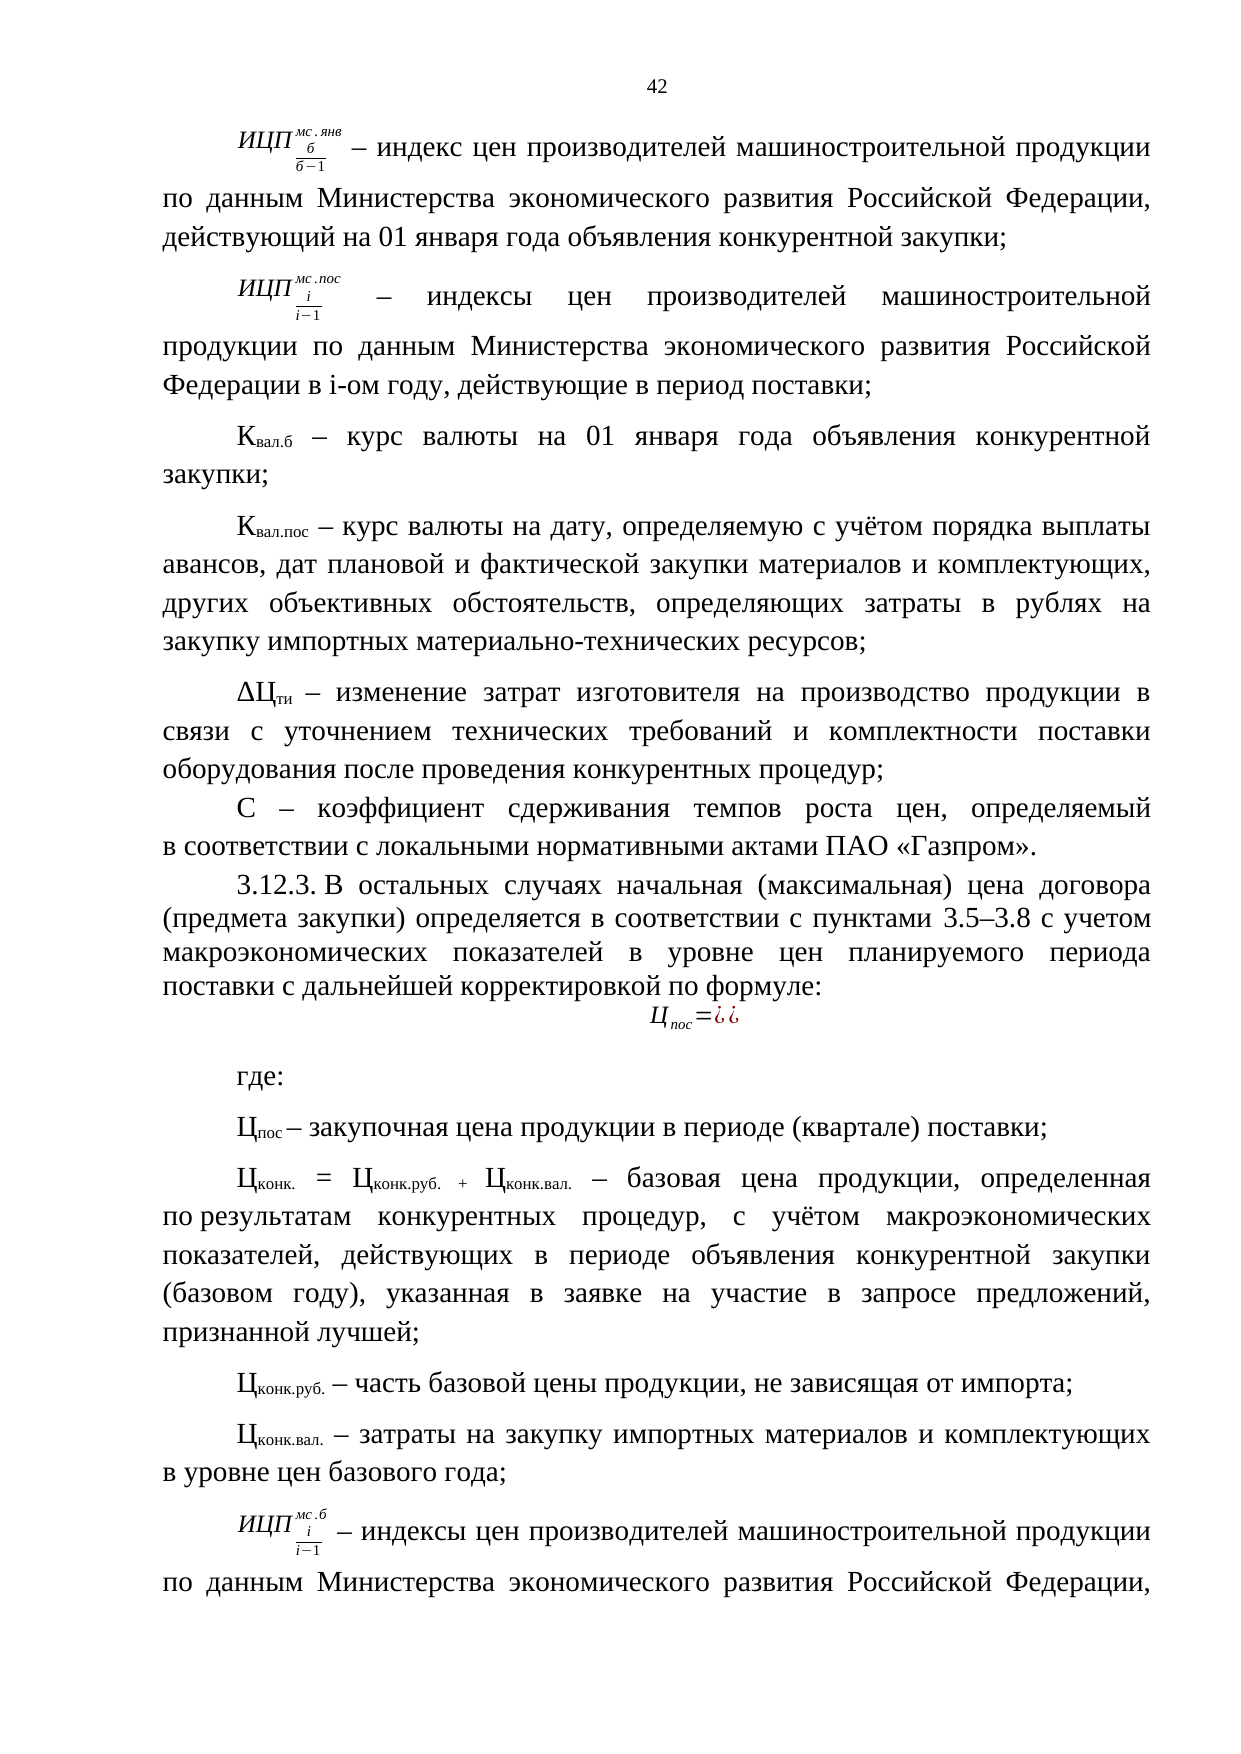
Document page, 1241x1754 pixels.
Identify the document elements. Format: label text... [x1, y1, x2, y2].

list В остальных случаях начальная (максимальная) цена договора (предмета закупки) определяется в соответствии с пунктами 3.5–3.8 с учетом макроэкономических показателей в уровне цен планируемого периода поставки с дальнейшей корректировкой по формуле: [162, 867, 1152, 1001]
text Цконк.руб. – часть базовой цены продукции, не зависящая от импорта; [162, 1365, 1152, 1398]
text Цконк. = Цконк.руб. + Цконк.вал. – базовая цена продукции, определенная по результатам конкурентных процедур, с учётом макроэкономических показателей, действующих в периоде объявления конкурентной закупки (базовом году), указанная в заявке на участие в запросе предложений, признанной лучшей; [162, 1160, 1152, 1347]
text где: [162, 1058, 1152, 1091]
text Квал.б – курс валюты на 01 января года объявления конкурентной закупки; [162, 418, 1152, 490]
text – индекс цен производителей машиностроительной продукции по данным Министерства экономического развития Российской Федерации, действующий на 01 января года объявления конкурентной закупки; [162, 122, 1152, 252]
text Цпос – закупочная цена продукции в периоде (квартале) поставки; [162, 1109, 1152, 1142]
text Цконк.вал. – затраты на закупку импортных материалов и комплектующих в уровне цен базового года; [162, 1416, 1152, 1488]
text Квал.пос – курс валюты на дату, определяемую с учётом порядка выплаты авансов, дат плановой и фактической закупки материалов и комплектующих, других объективных обстоятельств, определяющих затраты в рублях на закупку импортных материально-технических ресурсов; [162, 508, 1152, 657]
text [162, 1506, 1152, 1598]
text – индексы цен производителей машиностроительной продукции по данным Министерства экономического развития Российской Федерации в i-ом году, действующие в период поставки; [162, 270, 1152, 401]
text ΔЦти – изменение затрат изготовителя на производство продукции в связи с уточнением технических требований и комплектности поставки оборудования после проведения конкурентных процедур; [162, 674, 1152, 785]
text C – коэффициент сдерживания темпов роста цен, определяемый в соответствии с локальными нормативными актами ПАО «Газпром». [162, 790, 1152, 862]
